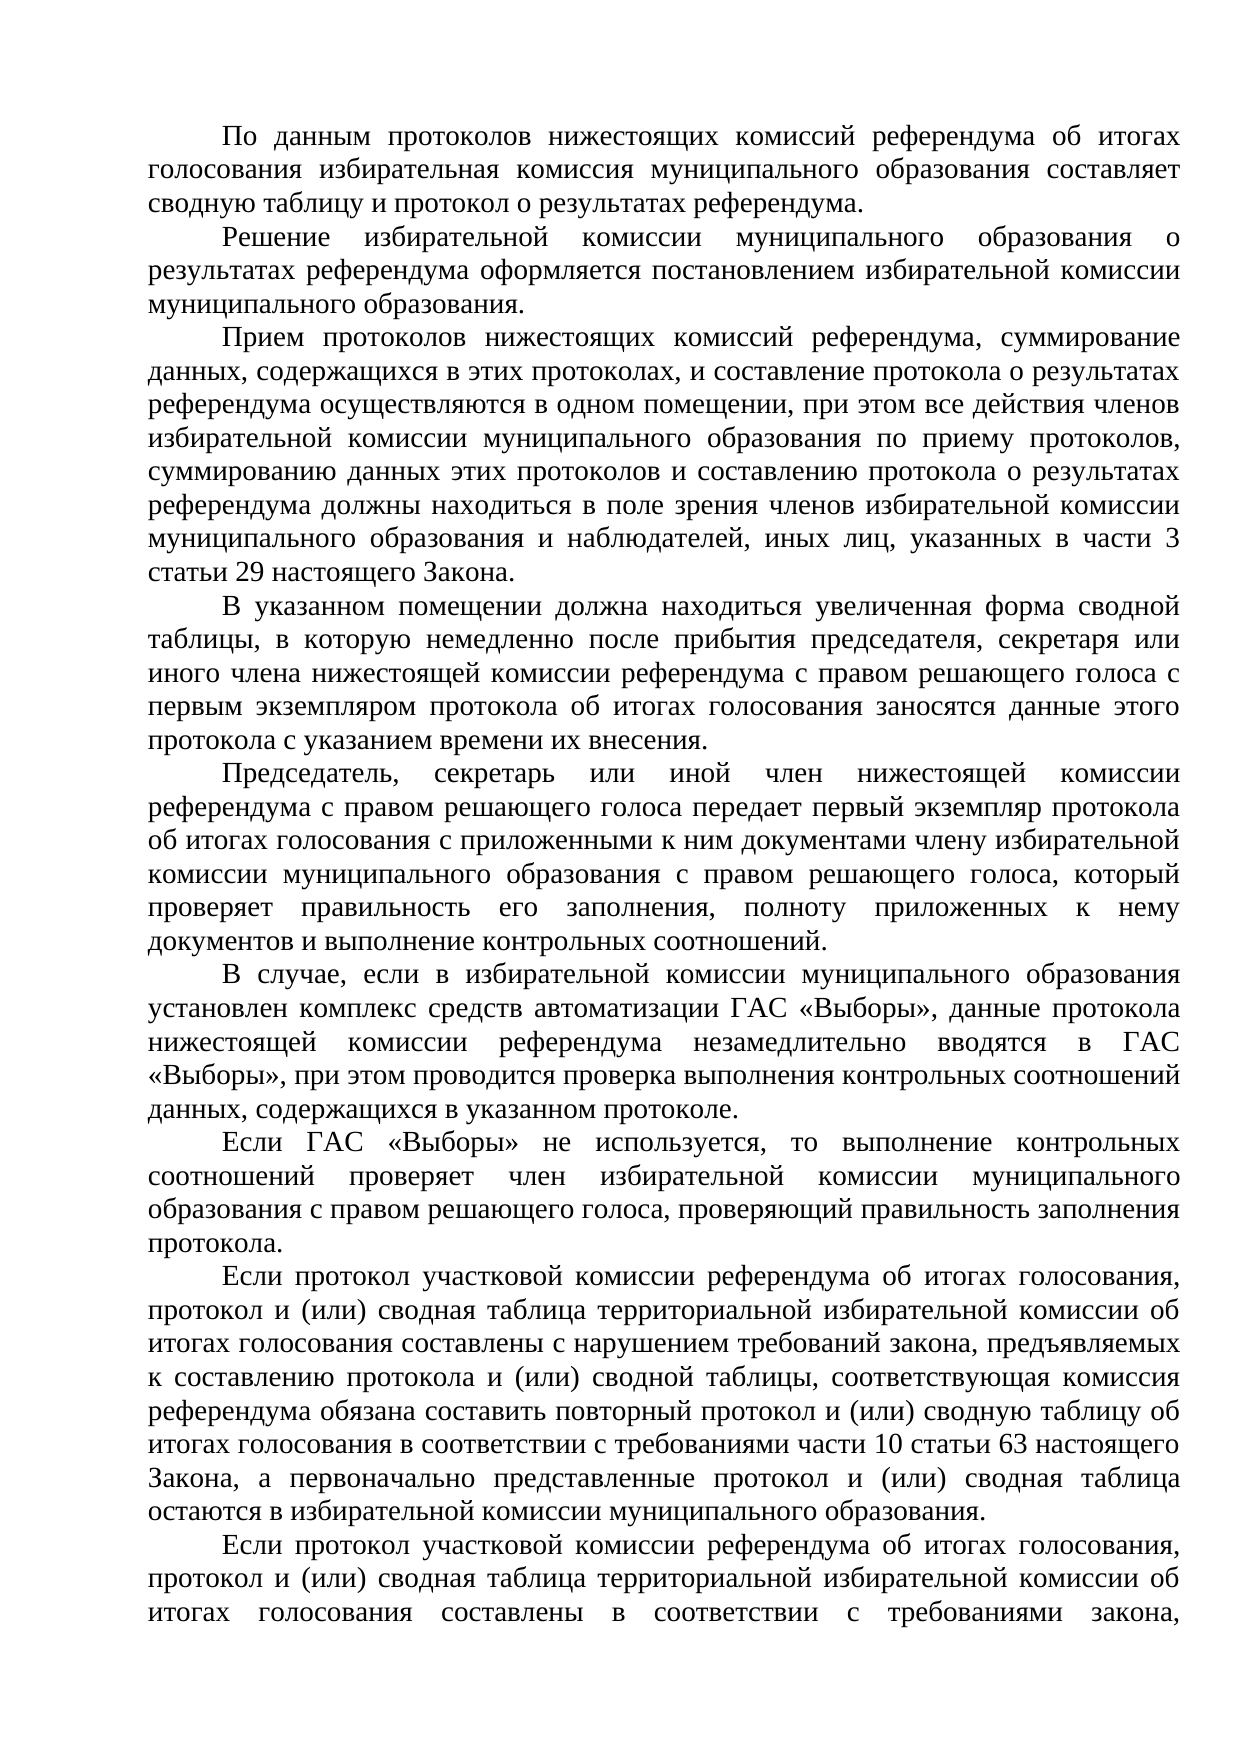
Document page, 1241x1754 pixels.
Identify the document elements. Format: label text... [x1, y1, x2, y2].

text В случае, если в избирательной комиссии муниципального образования установлен комплекс средств автоматизации ГАС «Выборы», данные протокола нижестоящей комиссии референдума незамедлительно вводятся в ГАС «Выборы», при этом проводится проверка выполнения контрольных соотношений данных, содержащихся в указанном протоколе. [148, 957, 1181, 1124]
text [148, 1527, 1181, 1627]
text Если ГАС «Выборы» не используется, то выполнение контрольных соотношений проверяет член избирательной комиссии муниципального образования с правом решающего голоса, проверяющий правильность заполнения протокола. [148, 1124, 1181, 1258]
text Прием протоколов нижестоящих комиссий референдума, суммирование данных, содержащихся в этих протоколах, и составление протокола о результатах референдума осуществляются в одном помещении, при этом все действия членов избирательной комиссии муниципального образования по приему протоколов, суммированию данных этих протоколов и составлению протокола о результатах референдума должны находиться в поле зрения членов избирательной комиссии муниципального образования и наблюдателей, иных лиц, указанных в части 3 статьи 29 настоящего Закона. [148, 319, 1181, 588]
text Решение избирательной комиссии муниципального образования о результатах референдума оформляется постановлением избирательной комиссии муниципального образования. [148, 219, 1181, 319]
text По данным протоколов нижестоящих комиссий референдума об итогах голосования избирательная комиссия муниципального образования составляет сводную таблицу и протокол о результатах референдума. [148, 118, 1181, 219]
text В указанном помещении должна находиться увеличенная форма сводной таблицы, в которую немедленно после прибытия председателя, секретаря или иного члена нижестоящей комиссии референдума с правом решающего голоса с первым экземпляром протокола об итогах голосования заносятся данные этого протокола с указанием времени их внесения. [148, 588, 1181, 755]
text Если протокол участковой комиссии референдума об итогах голосования, протокол и (или) сводная таблица территориальной избирательной комиссии об итогах голосования составлены с нарушением требований закона, предъявляемых к составлению протокола и (или) сводной таблицы, соответствующая комиссия референдума обязана составить повторный протокол и (или) сводную таблицу об итогах голосования в соответствии с требованиями части 10 статьи 63 настоящего Закона, а первоначально представленные протокол и (или) сводная таблица остаются в избирательной комиссии муниципального образования. [148, 1258, 1181, 1527]
text Председатель, секретарь или иной член нижестоящей комиссии референдума с правом решающего голоса передает первый экземпляр протокола об итогах голосования с приложенными к ним документами члену избирательной комиссии муниципального образования с правом решающего голоса, который проверяет правильность его заполнения, полноту приложенных к нему документов и выполнение контрольных соотношений. [148, 755, 1181, 957]
